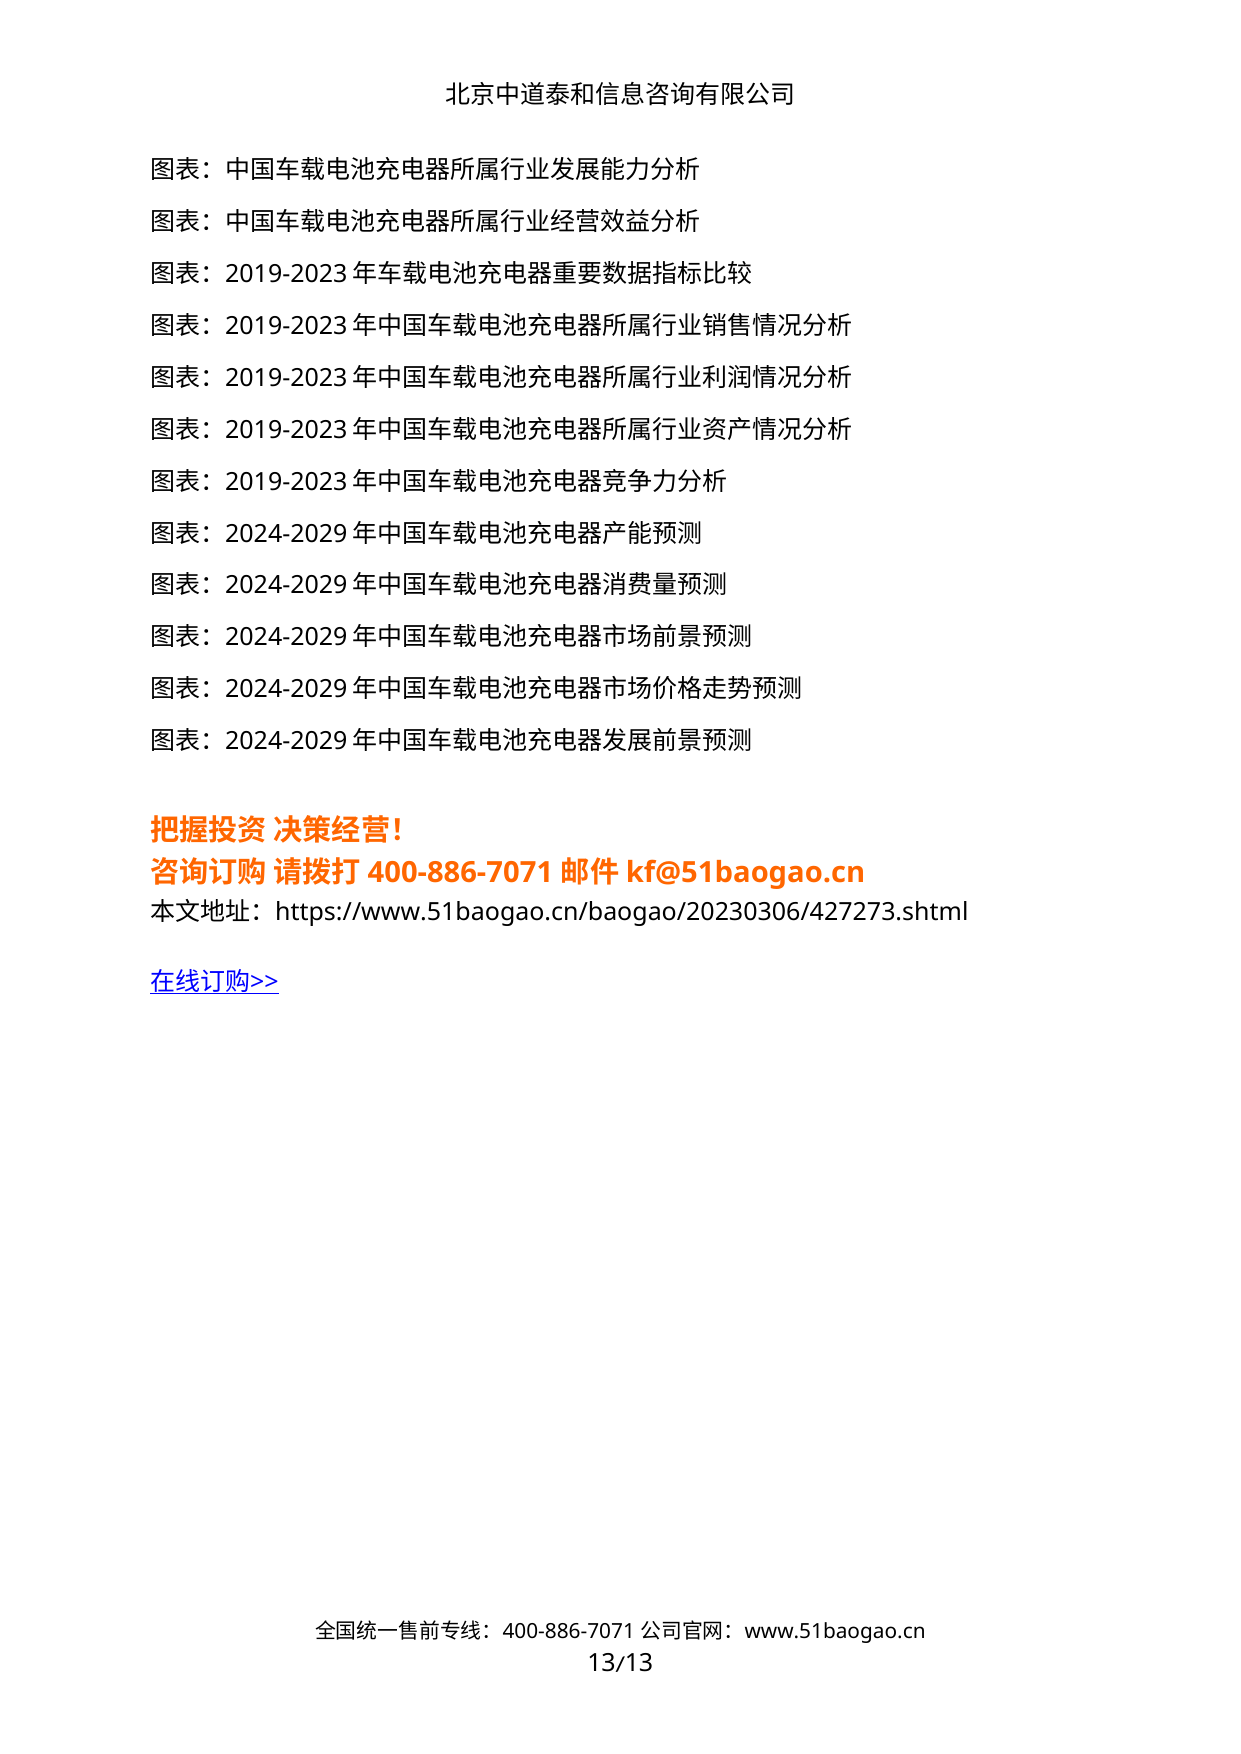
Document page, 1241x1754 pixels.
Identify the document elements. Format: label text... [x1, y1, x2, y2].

text 图表：中国车载电池充电器所属行业发展能力分析 [150, 150, 1090, 186]
text 图表：2024-2029年中国车载电池充电器消费量预测 [150, 565, 1090, 601]
text 图表：2024-2029年中国车载电池充电器发展前景预测 [150, 721, 1090, 757]
text 图表：2019-2023年车载电池充电器重要数据指标比较 [150, 254, 1090, 290]
text 图表：2024-2029年中国车载电池充电器产能预测 [150, 513, 1090, 549]
text 图表：中国车载电池充电器所属行业经营效益分析 [150, 202, 1090, 238]
text 图表：2019-2023年中国车载电池充电器所属行业销售情况分析 [150, 306, 1090, 342]
text 图表：2024-2029年中国车载电池充电器市场前景预测 [150, 617, 1090, 653]
text 图表：2019-2023年中国车载电池充电器所属行业利润情况分析 [150, 357, 1090, 394]
text 图表：2019-2023年中国车载电池充电器竞争力分析 [150, 461, 1090, 497]
text 把握投资 决策经营！咨询订购 请拨打 400-886-7071 邮件 kf@51baogao.cn本文地址：https://www.51baogao.cn/baogao/20230306/427273.shtml [150, 772, 1090, 927]
text 图表：2024-2029年中国车载电池充电器市场价格走势预测 [150, 669, 1090, 705]
text 图表：2019-2023年中国车载电池充电器所属行业资产情况分析 [150, 409, 1090, 446]
text 在线订购>> [150, 927, 1090, 998]
